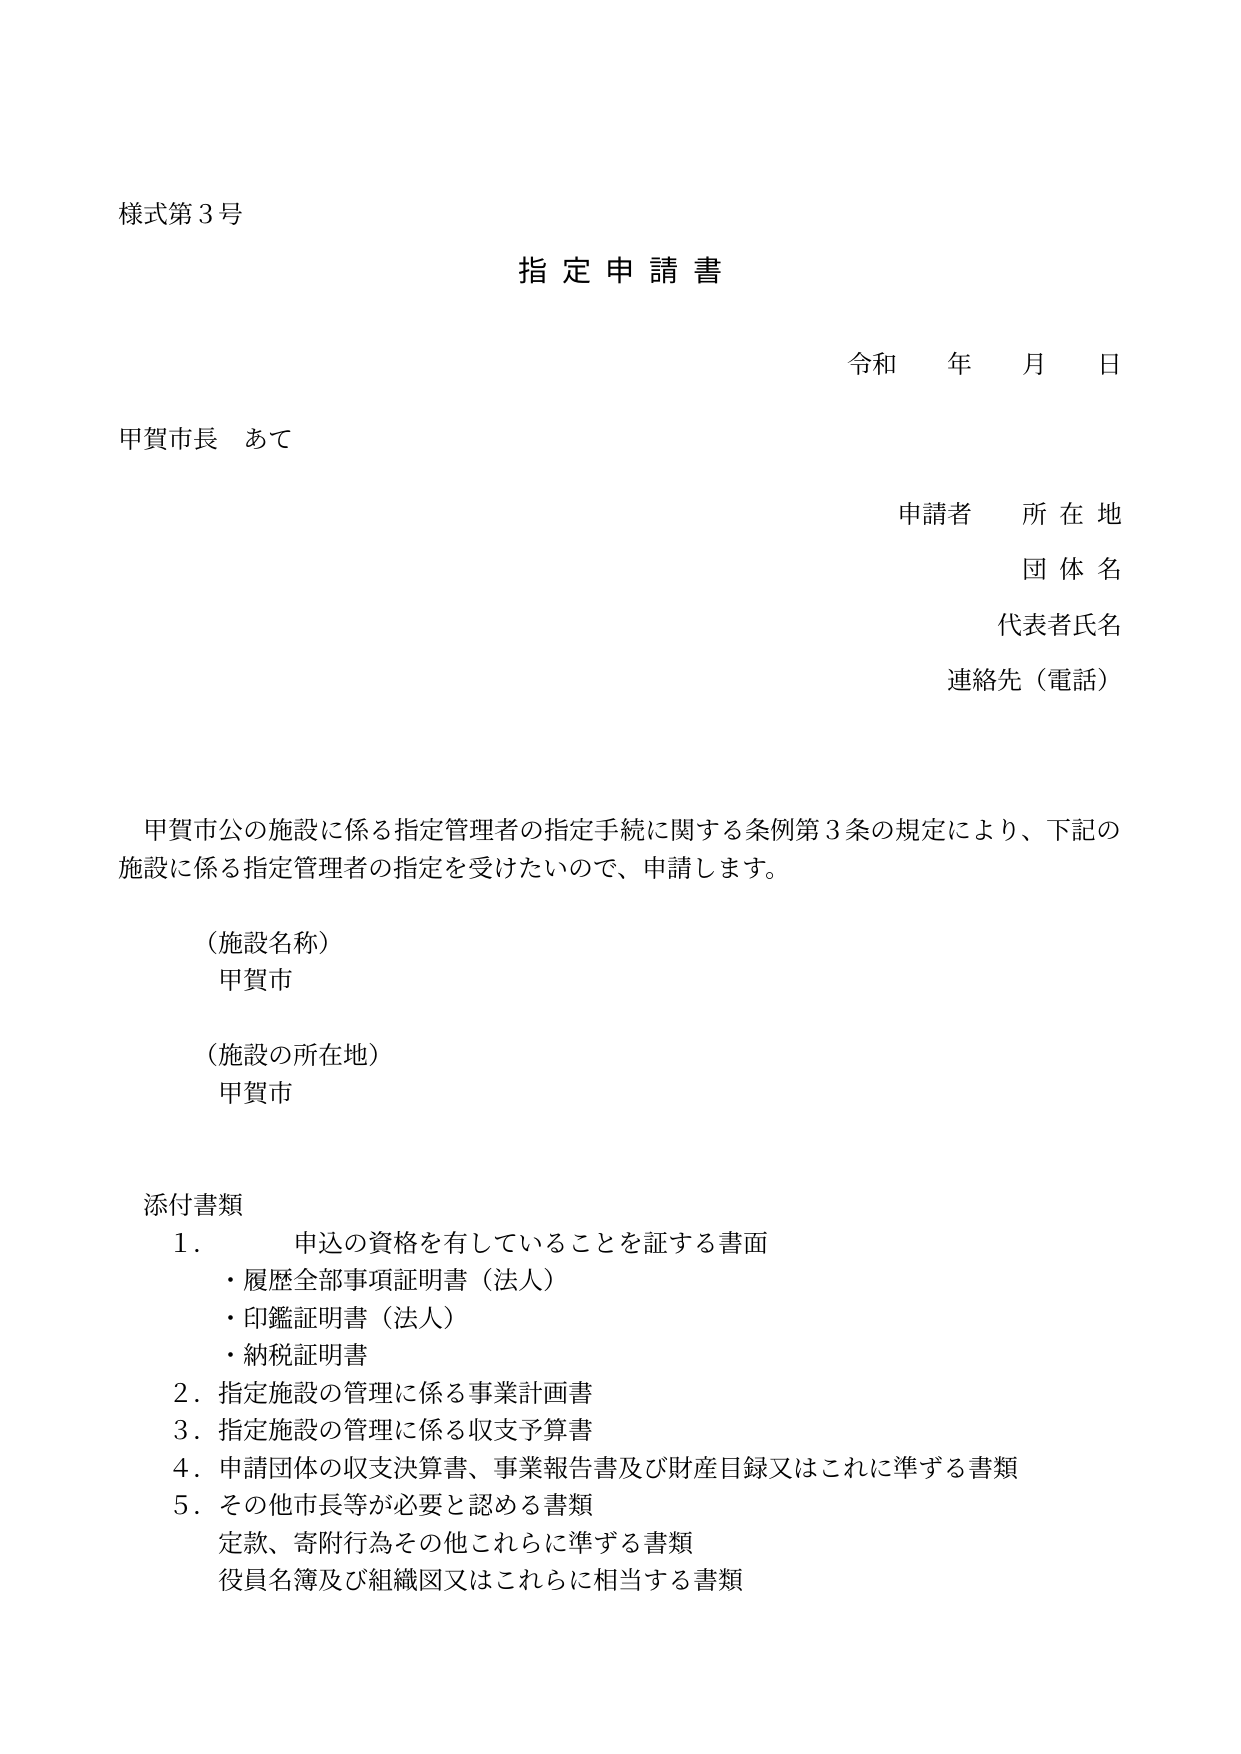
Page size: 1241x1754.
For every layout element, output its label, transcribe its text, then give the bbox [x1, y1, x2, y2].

list ・印鑑証明書（法人） [218, 1298, 1122, 1335]
text 代表者氏名 [118, 605, 1122, 642]
text ２．指定施設の管理に係る事業計画書 [118, 1373, 1122, 1410]
text 団体名 [118, 549, 1122, 587]
text 申請者 所在地 [118, 494, 1122, 531]
text 連絡先（電話） [118, 660, 1122, 698]
text 指定申請書 [118, 231, 1122, 306]
text 甲賀市公の施設に係る指定管理者の指定手続に関する条例第３条の規定により、下記の施設に係る指定管理者の指定を受けたいので、申請します。 [118, 810, 1122, 885]
list ・納税証明書 [218, 1335, 1122, 1373]
text ５．その他市長等が必要と認める書類 [118, 1485, 1122, 1523]
list ・履歴全部事項証明書（法人） [218, 1260, 1122, 1298]
text ３．指定施設の管理に係る収支予算書 [118, 1410, 1122, 1448]
text （施設の所在地） [118, 1035, 1122, 1073]
text 様式第３号 [118, 194, 1122, 231]
list 申込の資格を有していることを証する書面 [168, 1223, 1122, 1260]
text 甲賀市 [118, 960, 1122, 998]
text 甲賀市 [118, 1073, 1122, 1110]
text 甲賀市長 あて [118, 419, 1122, 456]
text 定款、寄附行為その他これらに準ずる書類 [118, 1523, 1122, 1560]
text （施設名称） [118, 923, 1122, 960]
text 令和 年 月 日 [118, 344, 1122, 381]
text 役員名簿及び組織図又はこれらに相当する書類 [118, 1560, 1122, 1598]
text 添付書類 [118, 1185, 1122, 1223]
text ４．申請団体の収支決算書、事業報告書及び財産目録又はこれに準ずる書類 [118, 1448, 1122, 1485]
